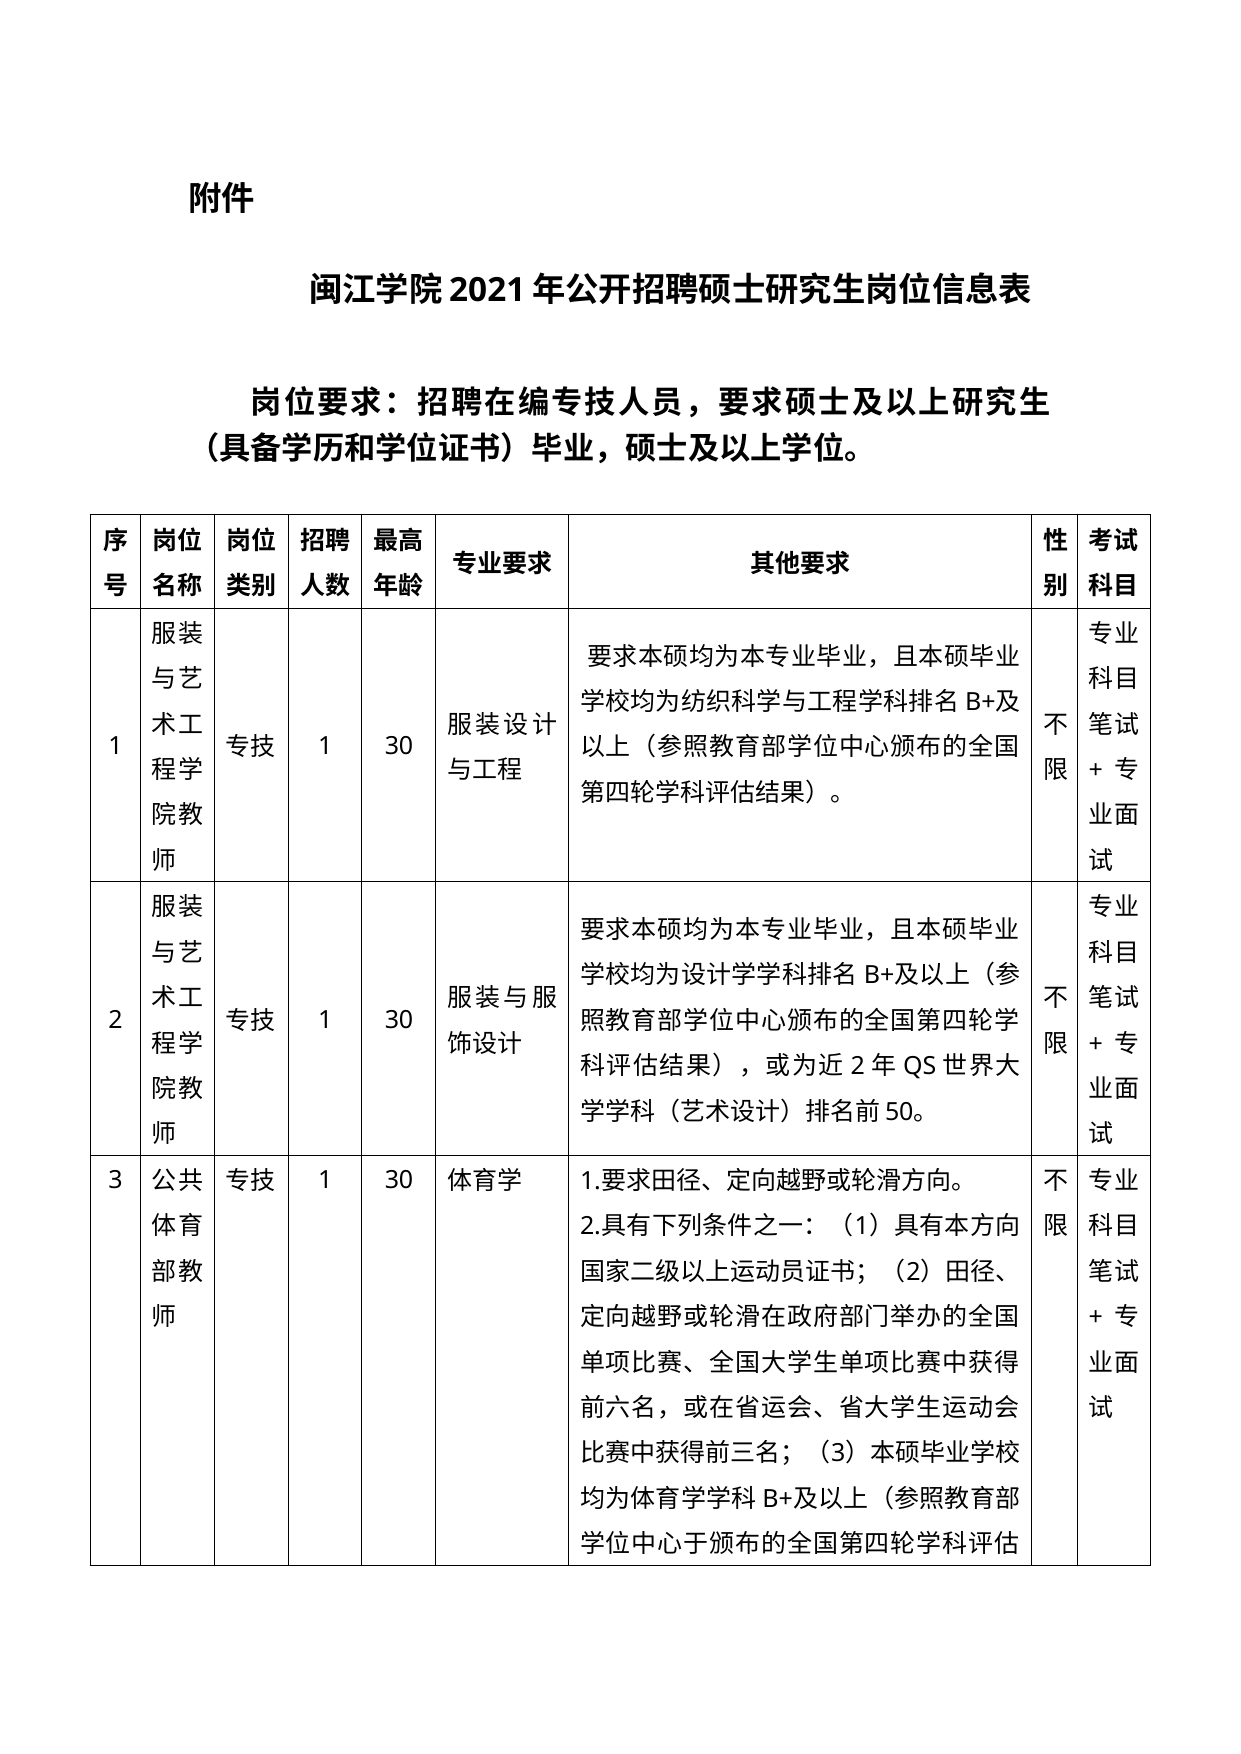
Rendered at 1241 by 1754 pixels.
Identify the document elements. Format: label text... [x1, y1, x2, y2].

table_cell 专业科目笔试+专业面试 [1078, 882, 1150, 1155]
table_cell 1 [289, 609, 361, 881]
table_header 岗位名称 [141, 515, 214, 608]
table_cell 服装与艺术工程学院教师 [141, 609, 214, 881]
table_cell 服装与服饰设计 [436, 882, 568, 1155]
table_cell 2 [91, 882, 140, 1155]
table_cell 1 [289, 1156, 361, 1564]
table_header 性别 [1032, 515, 1077, 608]
table_cell 1 [289, 882, 361, 1155]
table_cell 专技 [215, 882, 288, 1155]
table_header 考试科目 [1078, 515, 1150, 608]
table_header 招聘人数 [289, 515, 361, 608]
table_header 岗位类别 [215, 515, 288, 608]
table_cell 30 [362, 1156, 435, 1564]
text 闽江学院2021年公开招聘硕士研究生岗位信息表 [188, 241, 1052, 332]
table_cell 要求本硕均为本专业毕业，且本硕毕业学校均为设计学学科排名B+及以上（参照教育部学位中心颁布的全国第四轮学科评估结果），或为近2年QS世界大学学科（艺术设计）排名前50。 [569, 882, 1031, 1155]
table_cell 30 [362, 882, 435, 1155]
table_header 序号 [91, 515, 140, 608]
table_cell 服装与艺术工程学院教师 [141, 882, 214, 1155]
table_cell 不限 [1032, 1156, 1077, 1564]
table_header 最高年龄 [362, 515, 435, 608]
text 岗位要求：招聘在编专技人员，要求硕士及以上研究生（具备学历和学位证书）毕业，硕士及以上学位。 [188, 377, 1052, 468]
table_cell 不限 [1032, 609, 1077, 881]
text 附件 [188, 150, 1052, 241]
table_header 其他要求 [569, 515, 1031, 608]
table_cell 要求本硕均为本专业毕业，且本硕毕业学校均为纺织科学与工程学科排名B+及以上（参照教育部学位中心颁布的全国第四轮学科评估结果）。 [569, 609, 1031, 881]
table_cell 专业科目笔试+专业面试 [1078, 609, 1150, 881]
table_cell 专业科目笔试+专业面试 [1078, 1156, 1150, 1564]
table_cell 专技 [215, 609, 288, 881]
table_cell 3 [91, 1156, 140, 1564]
table_cell 不限 [1032, 882, 1077, 1155]
table_cell 30 [362, 609, 435, 881]
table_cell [569, 1156, 1031, 1564]
table_header 专业要求 [436, 515, 568, 608]
table_cell 专技 [215, 1156, 288, 1564]
table_cell 服装设计与工程 [436, 609, 568, 881]
table_cell 1 [91, 609, 140, 881]
table_cell 体育学 [436, 1156, 568, 1564]
table_cell 公共体育部教师 [141, 1156, 214, 1564]
